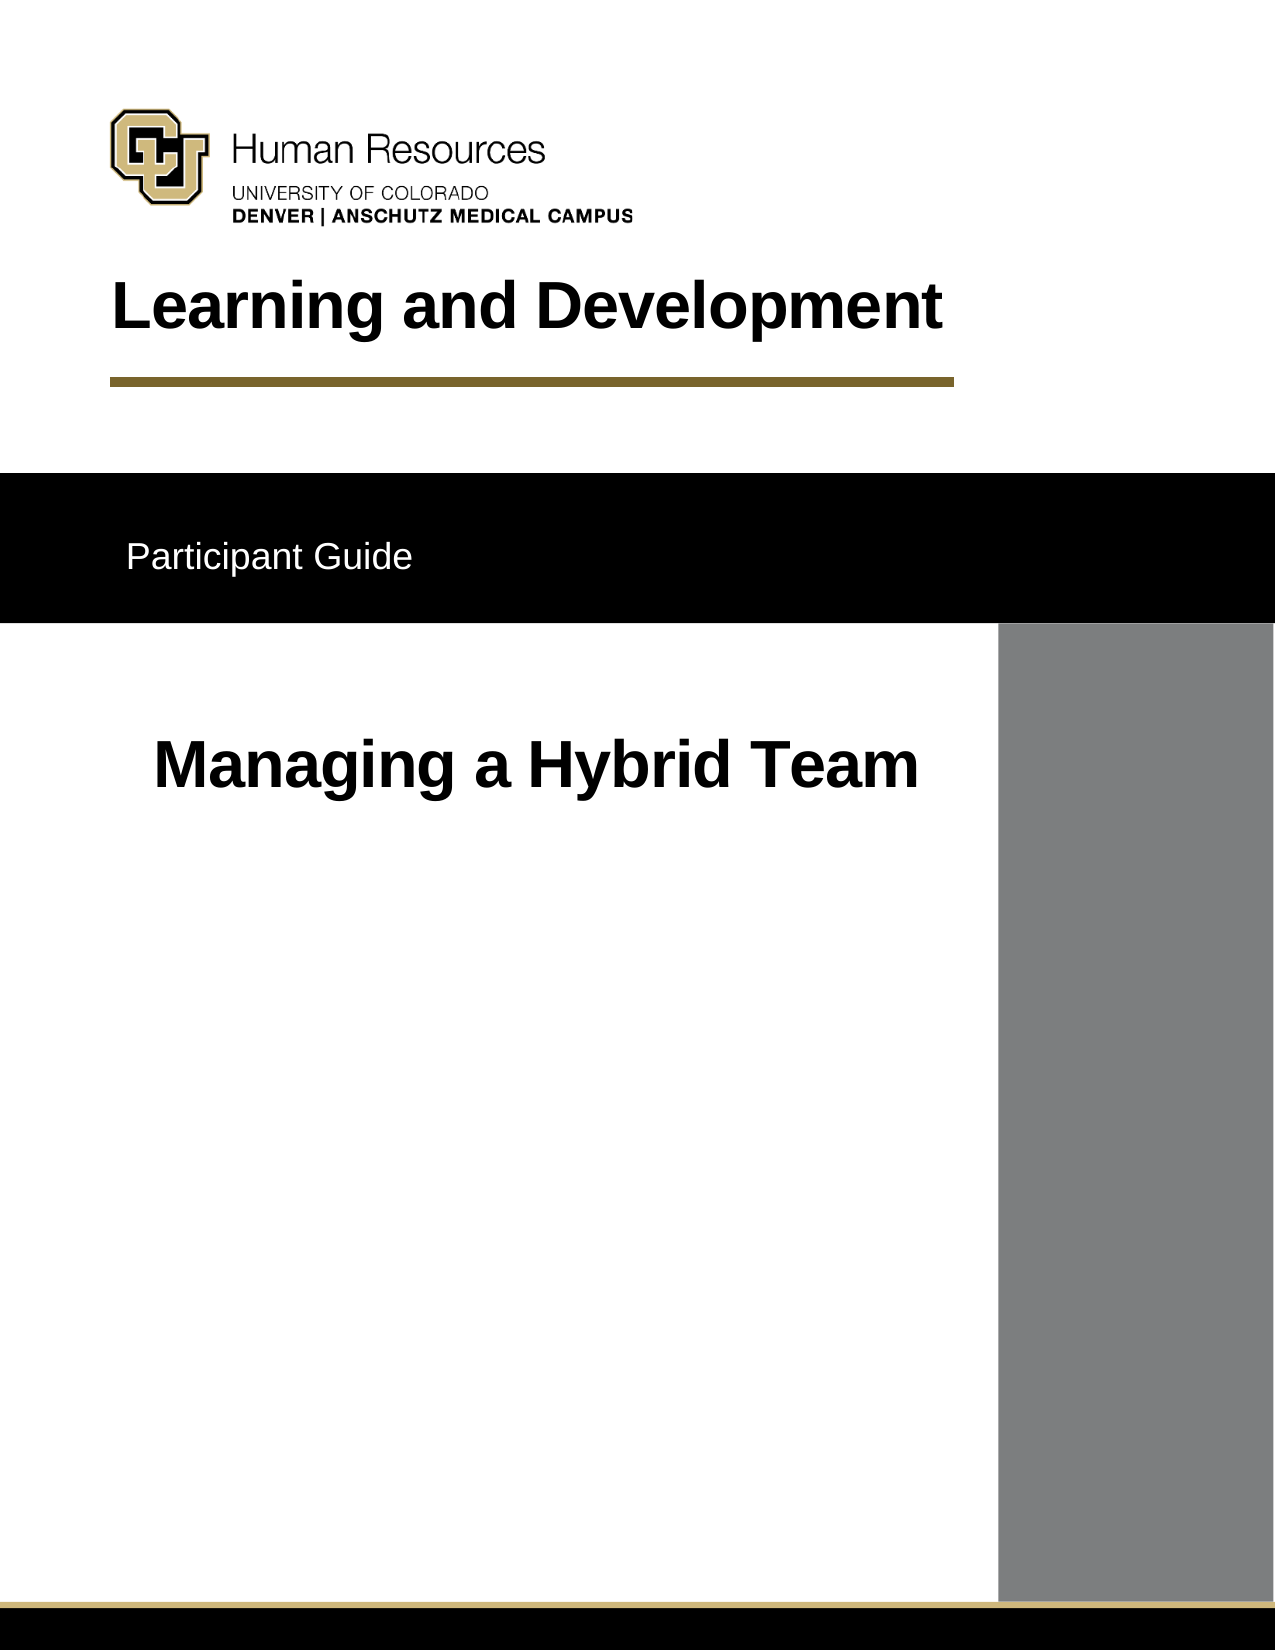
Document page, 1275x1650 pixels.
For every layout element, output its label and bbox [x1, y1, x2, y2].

picture [109, 108, 633, 227]
